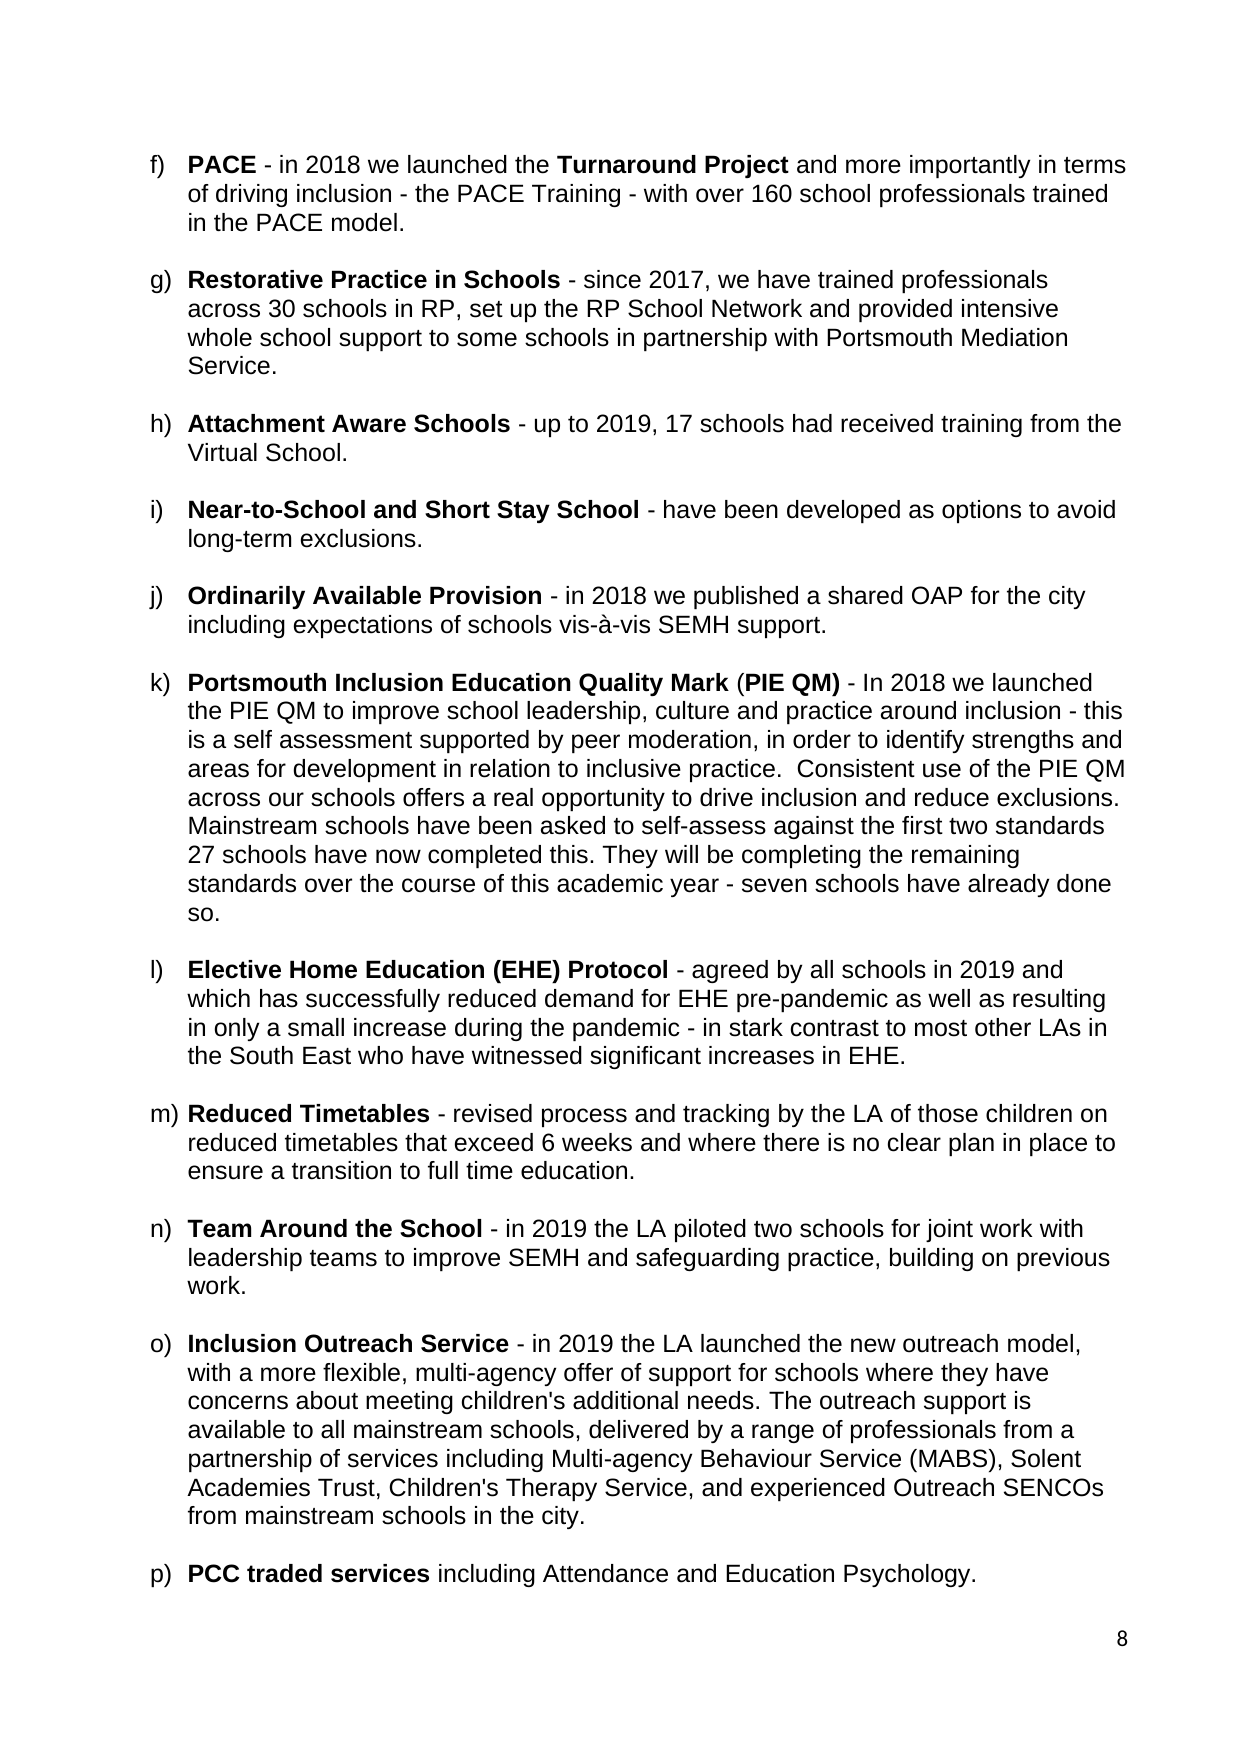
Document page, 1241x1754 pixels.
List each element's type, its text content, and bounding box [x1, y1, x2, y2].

list Restorative Practice in Schools - since 2017, we have trained professionals across 30 schools in RP, set up the RP School Network and provided intensive whole school support to some schools in partnership with Portsmouth Mediation Service. [150, 265, 1128, 380]
list Reduced Timetables - revised process and tracking by the LA of those children on reduced timetables that exceed 6 weeks and where there is no clear plan in place to ensure a transition to full time education. [150, 1099, 1128, 1185]
list Portsmouth Inclusion Education Quality Mark (PIE QM) - In 2018 we launched the PIE QM to improve school leadership, culture and practice around inclusion - this is a self assessment supported by peer moderation, in order to identify strengths and areas for development in relation to inclusive practice. Consistent use of the PIE QM across our schools offers a real opportunity to drive inclusion and reduce exclusions. Mainstream schools have been asked to self-assess against the first two standards 27 schools have now completed this. They will be completing the remaining standards over the course of this academic year - seven schools have already done so. [150, 667, 1128, 926]
list Near-to-School and Short Stay School - have been developed as options to avoid long-term exclusions. [150, 495, 1128, 552]
list PCC traded services including Attendance and Education Psychology. [150, 1559, 1128, 1587]
list Attachment Aware Schools - up to 2019, 17 schools had received training from the Virtual School. [150, 409, 1128, 466]
list Ordinarily Available Provision - in 2018 we published a shared OAP for the city including expectations of schools vis-à-vis SEMH support. [150, 581, 1128, 639]
list Team Around the School - in 2019 the LA piloted two schools for joint work with leadership teams to improve SEMH and safeguarding practice, building on previous work. [150, 1214, 1128, 1300]
list Elective Home Education (EHE) Protocol - agreed by all schools in 2019 and which has successfully reduced demand for EHE pre-pandemic as well as resulting in only a small increase during the pandemic - in stark contrast to most other LAs in the South East who have witnessed significant increases in EHE. [150, 955, 1128, 1070]
list Inclusion Outreach Service - in 2019 the LA launched the new outreach model, with a more flexible, multi-agency offer of support for schools where they have concerns about meeting children's additional needs. The outreach support is available to all mainstream schools, delivered by a range of professionals from a partnership of services including Multi-agency Behaviour Service (MABS), Solent Academies Trust, Children's Therapy Service, and experienced Outreach SENCOs from mainstream schools in the city. [150, 1329, 1128, 1530]
list PACE - in 2018 we launched the Turnaround Project and more importantly in terms of driving inclusion - the PACE Training - with over 160 school professionals trained in the PACE model. [150, 150, 1128, 236]
